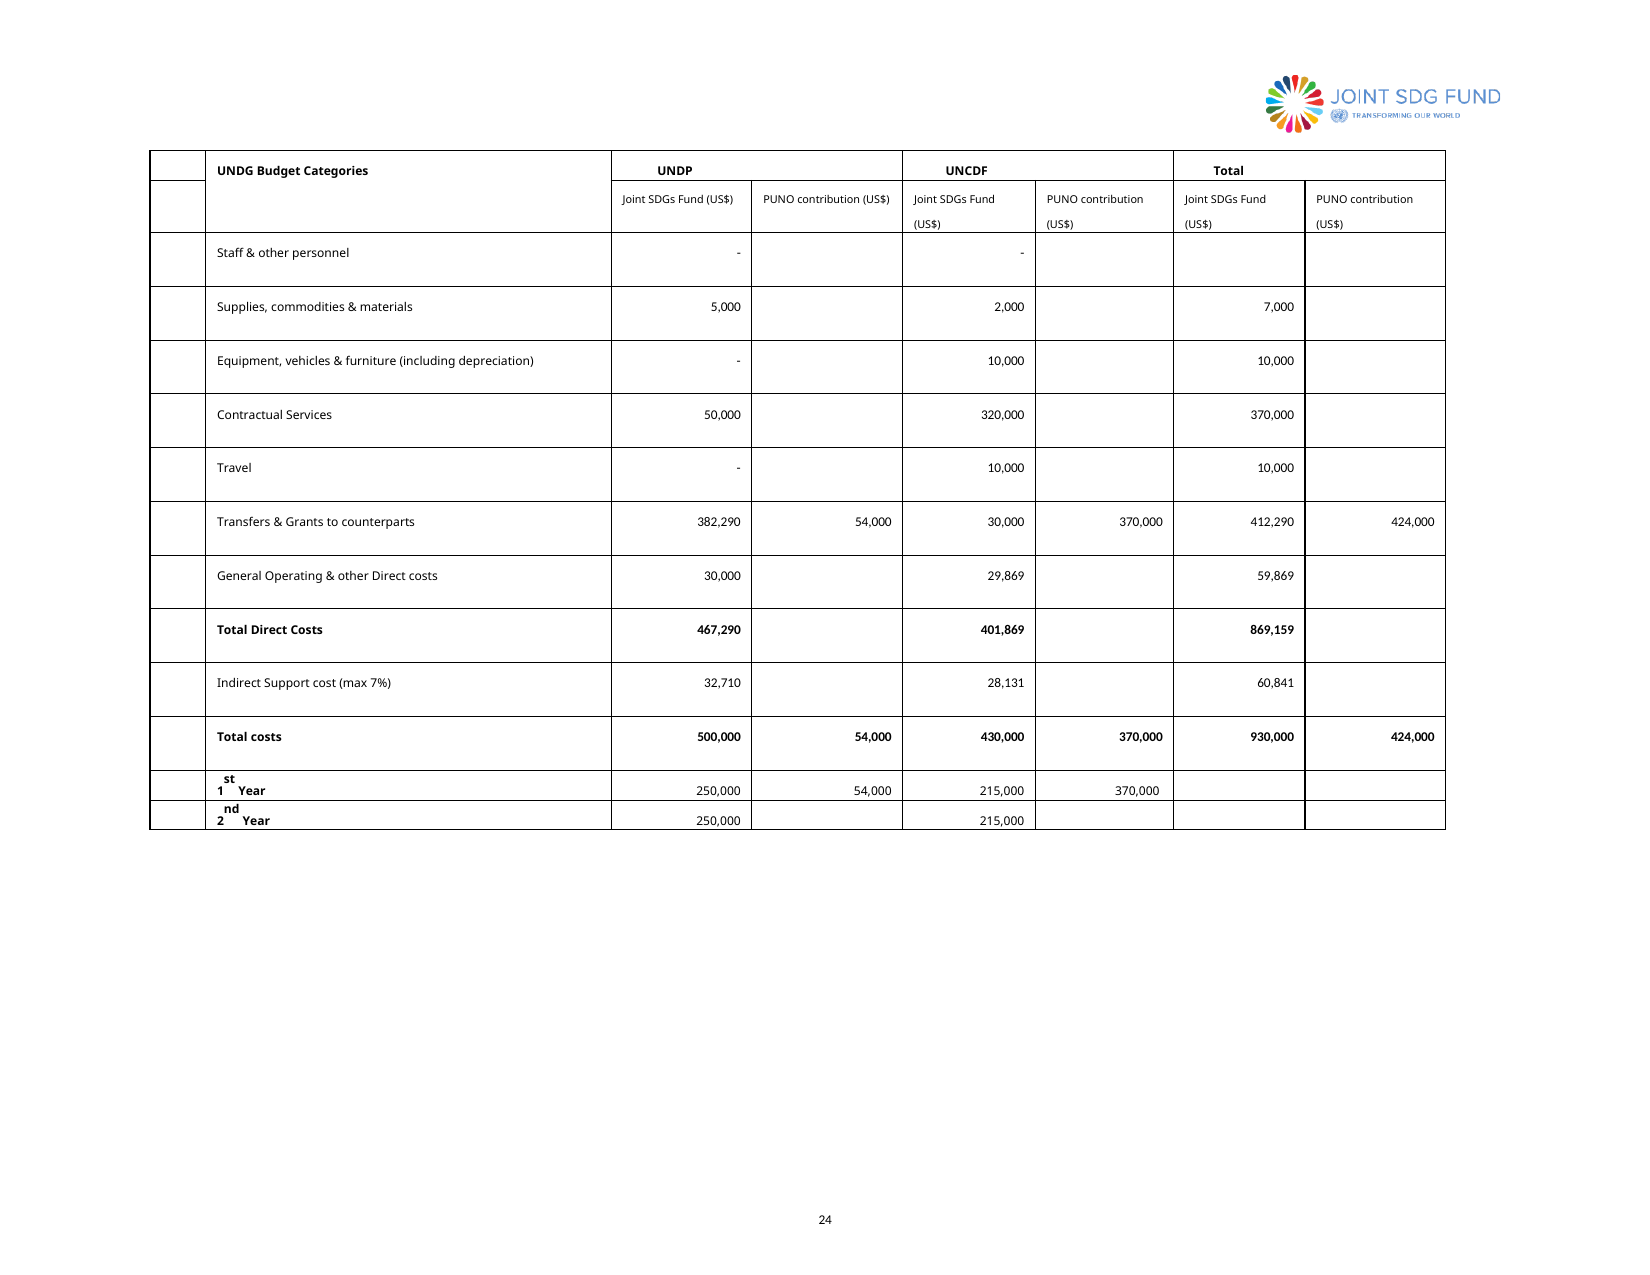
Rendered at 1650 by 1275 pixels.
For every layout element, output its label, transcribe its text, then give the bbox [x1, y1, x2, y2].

table_cell 250,000 [612, 771, 751, 799]
table_cell 54,000 [752, 502, 902, 554]
table_cell [1306, 233, 1445, 286]
table_cell 215,000 [903, 801, 1035, 829]
table_cell [1036, 233, 1173, 286]
table_cell [1306, 609, 1445, 662]
table_cell Transfers & Grants to counterparts [206, 502, 611, 554]
table_cell 30,000 [903, 502, 1035, 554]
table_cell [1036, 287, 1173, 339]
table_cell [151, 448, 205, 501]
table_cell [151, 717, 205, 769]
table_cell 32,710 [612, 663, 751, 716]
table_cell [1306, 394, 1445, 447]
table_cell 59,869 [1174, 556, 1304, 608]
table_cell 215,000 [903, 771, 1035, 799]
table_cell [151, 609, 205, 662]
table_cell [1036, 448, 1173, 501]
table_cell 29,869 [903, 556, 1035, 608]
table_cell 10,000 [903, 448, 1035, 501]
table_cell Total Direct Costs [206, 609, 611, 662]
table_cell [151, 663, 205, 716]
table_cell - [612, 233, 751, 286]
table_cell 424,000 [1306, 717, 1445, 769]
table_cell [1306, 287, 1445, 339]
table_cell [151, 181, 205, 232]
table_header UNCDF [903, 151, 1173, 180]
table_cell 467,290 [612, 609, 751, 662]
table_cell [1306, 771, 1445, 799]
table_cell 5,000 [612, 287, 751, 339]
table_cell [1306, 448, 1445, 501]
table_cell 54,000 [752, 771, 902, 799]
table_cell [151, 502, 205, 554]
table_cell [1036, 394, 1173, 447]
table_cell PUNO contribution (US$) [1306, 181, 1445, 232]
table_cell Staff & other personnel [206, 233, 611, 286]
table_cell [1036, 663, 1173, 716]
table_cell [752, 448, 902, 501]
table_header UNDG Budget Categories [206, 151, 611, 232]
table_cell 54,000 [752, 717, 902, 769]
table_cell [151, 556, 205, 608]
table_cell 370,000 [1036, 771, 1173, 799]
table_cell 250,000 [612, 801, 751, 829]
table_cell 30,000 [612, 556, 751, 608]
table_header UNDP [612, 151, 902, 180]
table_cell 7,000 [1174, 287, 1304, 339]
table_cell Travel [206, 448, 611, 501]
table_cell 50,000 [612, 394, 751, 447]
table_cell 424,000 [1306, 502, 1445, 554]
table_cell [752, 801, 902, 829]
table_cell 430,000 [903, 717, 1035, 769]
table_cell Contractual Services [206, 394, 611, 447]
table_cell Joint SDGs Fund (US$) [612, 181, 751, 232]
table_cell [1036, 341, 1173, 393]
table_cell [752, 394, 902, 447]
table_cell [1174, 801, 1304, 829]
table_cell 930,000 [1174, 717, 1304, 769]
table_header [151, 151, 205, 180]
table_cell 2nd Year [206, 801, 611, 829]
table_cell [151, 394, 205, 447]
table_cell [1306, 663, 1445, 716]
table_cell 370,000 [1036, 717, 1173, 769]
table_cell General Operating & other Direct costs [206, 556, 611, 608]
table_cell Supplies, commodities & materials [206, 287, 611, 339]
table_cell [1306, 801, 1445, 829]
table_cell 2,000 [903, 287, 1035, 339]
table_cell [151, 801, 205, 829]
table_cell 412,290 [1174, 502, 1304, 554]
table_cell [752, 609, 902, 662]
table_cell [1174, 233, 1304, 286]
table_header Total [1174, 151, 1445, 180]
table_cell 1st Year [206, 771, 611, 799]
table_cell Equipment, vehicles & furniture (including depreciation) [206, 341, 611, 393]
table_cell PUNO contribution (US$) [1036, 181, 1173, 232]
table_cell 10,000 [1174, 448, 1304, 501]
table_cell 10,000 [903, 341, 1035, 393]
table_cell Indirect Support cost (max 7%) [206, 663, 611, 716]
table_cell - [903, 233, 1035, 286]
table_cell [1306, 341, 1445, 393]
table_cell 10,000 [1174, 341, 1304, 393]
picture [1265, 75, 1500, 133]
table_cell [752, 287, 902, 339]
table_cell 382,290 [612, 502, 751, 554]
table_cell Joint SDGs Fund (US$) [1174, 181, 1304, 232]
table_cell Joint SDGs Fund (US$) [903, 181, 1035, 232]
table_cell Total costs [206, 717, 611, 769]
table_cell [151, 771, 205, 799]
table_cell [1174, 771, 1304, 799]
table_cell 869,159 [1174, 609, 1304, 662]
table_cell 500,000 [612, 717, 751, 769]
table_cell - [612, 448, 751, 501]
table_cell [151, 287, 205, 339]
table_cell [752, 341, 902, 393]
table_cell [752, 556, 902, 608]
table_cell [752, 233, 902, 286]
table_cell 370,000 [1174, 394, 1304, 447]
table_cell 28,131 [903, 663, 1035, 716]
table_cell - [612, 341, 751, 393]
table_cell 60,841 [1174, 663, 1304, 716]
table_cell 320,000 [903, 394, 1035, 447]
table_cell 370,000 [1036, 502, 1173, 554]
table_cell [1036, 609, 1173, 662]
table_cell [151, 341, 205, 393]
table_cell [1036, 801, 1173, 829]
table_cell PUNO contribution (US$) [752, 181, 902, 232]
table_cell [752, 663, 902, 716]
table_cell [151, 233, 205, 286]
table_cell 401,869 [903, 609, 1035, 662]
table_cell [1306, 556, 1445, 608]
table_cell [1036, 556, 1173, 608]
